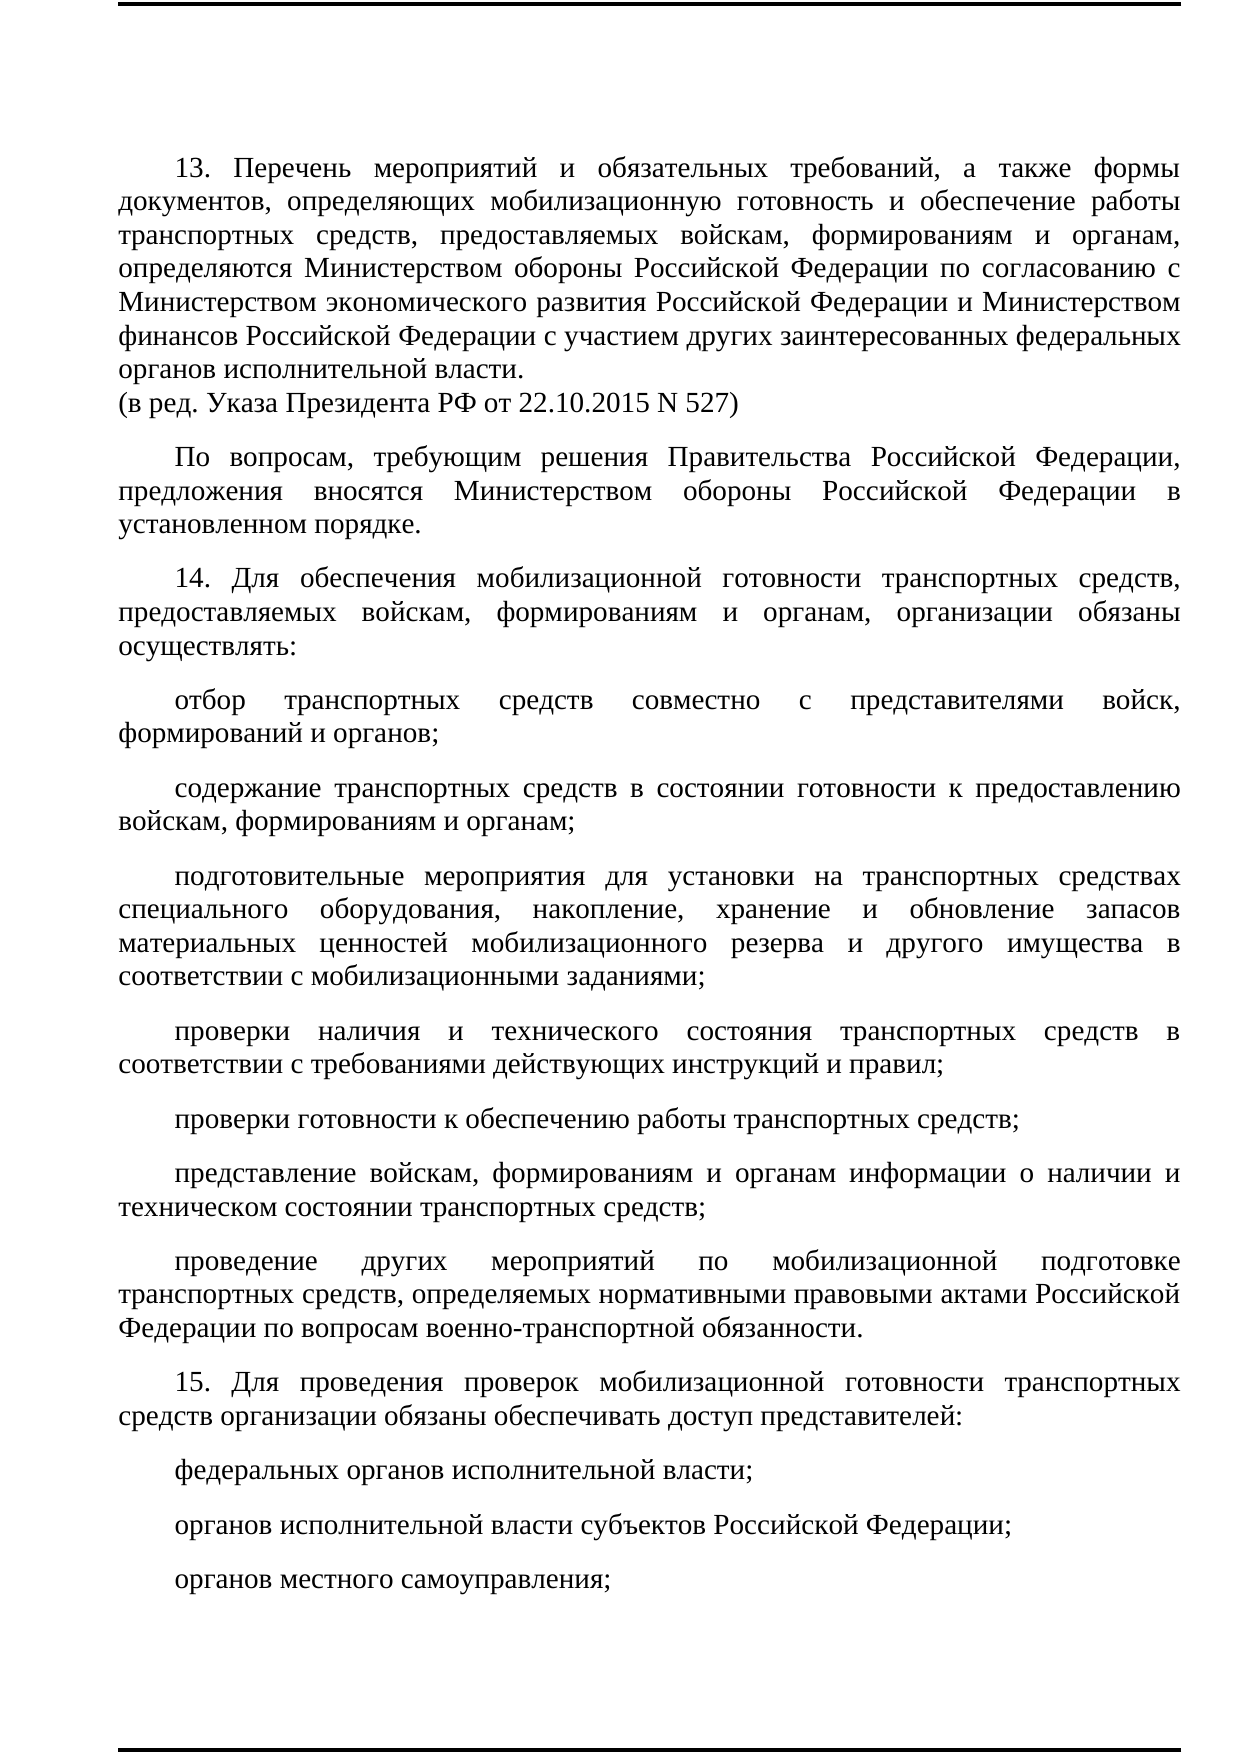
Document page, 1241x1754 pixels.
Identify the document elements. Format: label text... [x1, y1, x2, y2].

text 14. Для обеспечения мобилизационной готовности транспортных средств, предоставляемых войскам, формированиям и органам, организации обязаны осуществлять: [118, 561, 1181, 661]
text подготовительные мероприятия для установки на транспортных средствах специального оборудования, накопление, хранение и обновление запасов материальных ценностей мобилизационного резерва и другого имущества в соответствии с мобилизационными заданиями; [118, 858, 1181, 992]
text 13. Перечень мероприятий и обязательных требований, а также формы документов, определяющих мобилизационную готовность и обеспечение работы транспортных средств, предоставляемых войскам, формированиям и органам, определяются Министерством обороны Российской Федерации по согласованию с Министерством экономического развития Российской Федерации и Министерством финансов Российской Федерации с участием других заинтересованных федеральных органов исполнительной власти. [118, 150, 1181, 385]
text проведение других мероприятий по мобилизационной подготовке транспортных средств, определяемых нормативными правовыми актами Российской Федерации по вопросам военно-транспортной обязанности. [118, 1243, 1181, 1344]
text 15. Для проведения проверок мобилизационной готовности транспортных средств организации обязаны обеспечивать доступ представителей: [118, 1364, 1181, 1432]
text По вопросам, требующим решения Правительства Российской Федерации, предложения вносятся Министерством обороны Российской Федерации в установленном порядке. [118, 439, 1181, 540]
text (в ред. Указа Президента РФ от 22.10.2015 N 527) [118, 385, 1181, 418]
text проверки наличия и технического состояния транспортных средств в соответствии с требованиями действующих инструкций и правил; [118, 1013, 1181, 1080]
text проверки готовности к обеспечению работы транспортных средств; [118, 1101, 1181, 1134]
text федеральных органов исполнительной власти; [118, 1452, 1181, 1486]
text органов местного самоуправления; [118, 1561, 1181, 1595]
text органов исполнительной власти субъектов Российской Федерации; [118, 1507, 1181, 1540]
text представление войскам, формированиям и органам информации о наличии и техническом состоянии транспортных средств; [118, 1155, 1181, 1222]
text содержание транспортных средств в состоянии готовности к предоставлению войскам, формированиям и органам; [118, 770, 1181, 837]
text отбор транспортных средств совместно с представителями войск, формирований и органов; [118, 682, 1181, 749]
